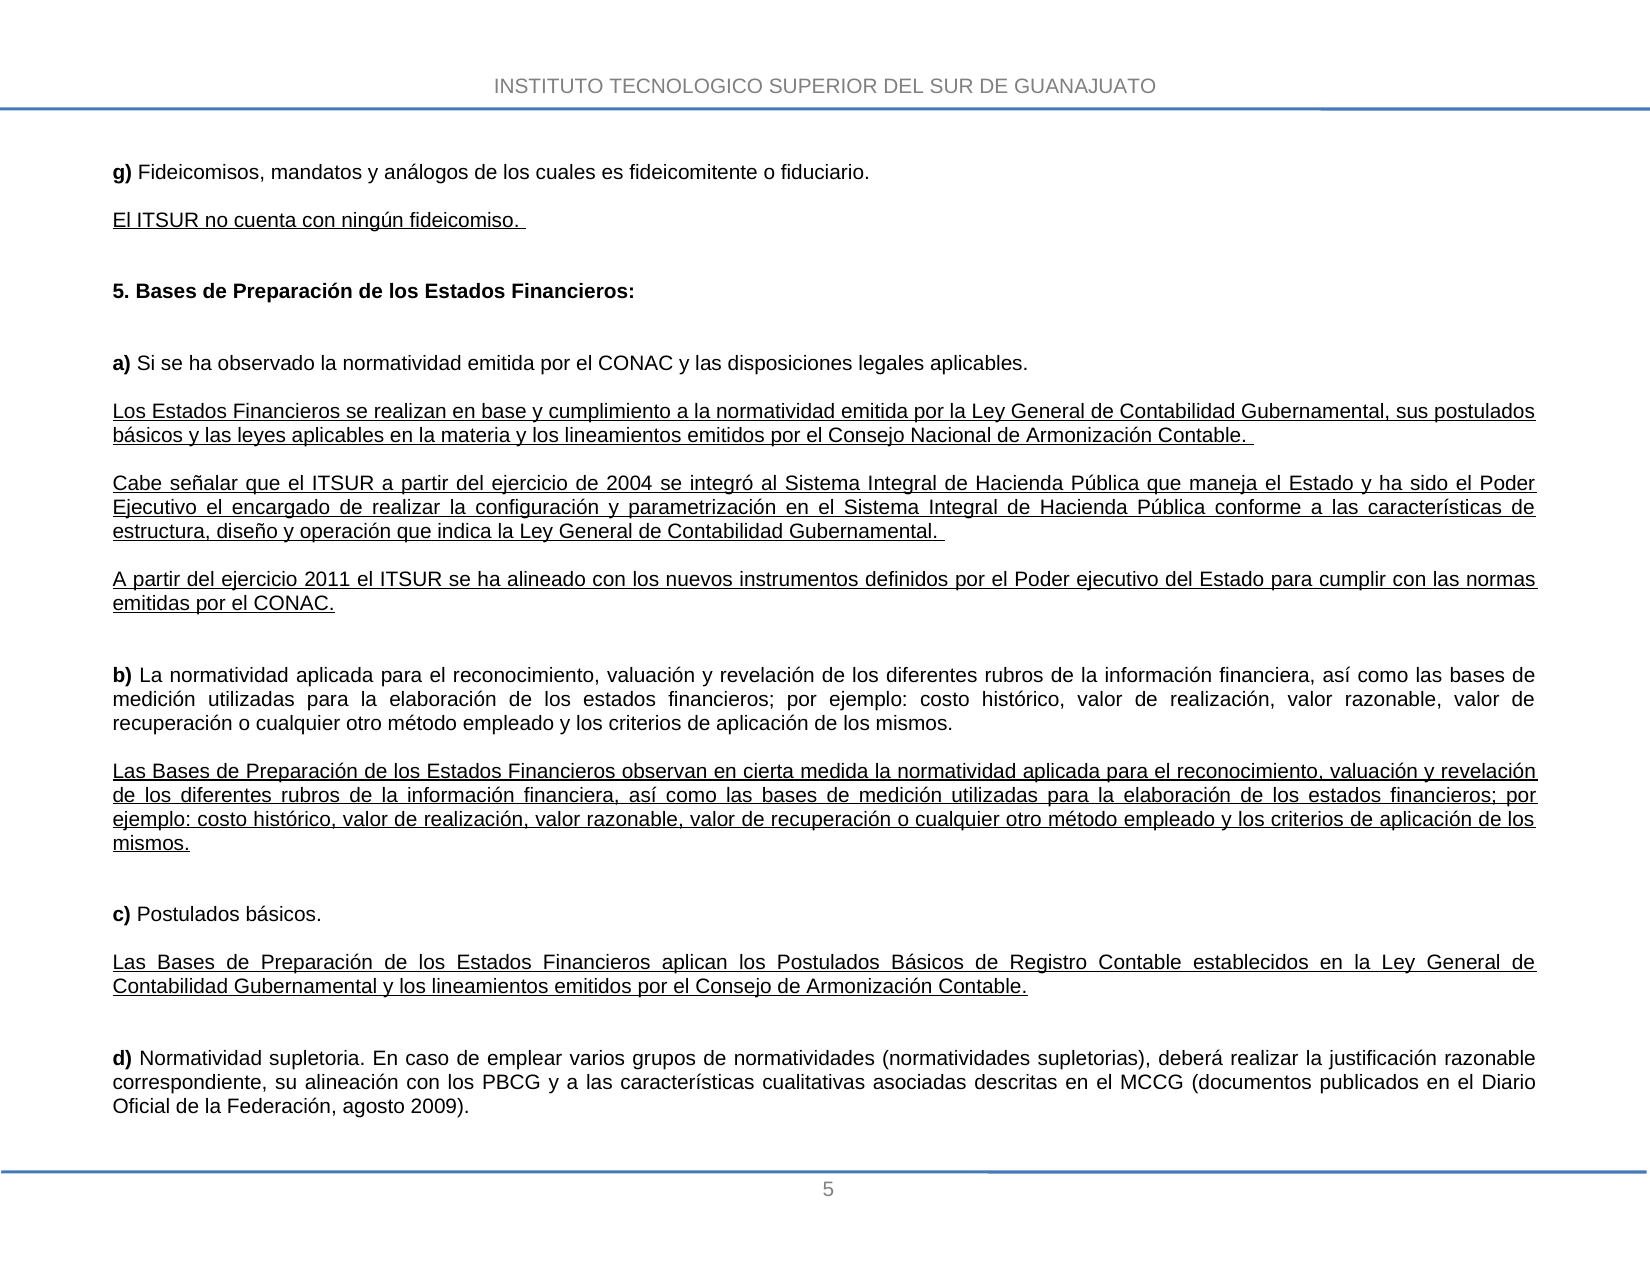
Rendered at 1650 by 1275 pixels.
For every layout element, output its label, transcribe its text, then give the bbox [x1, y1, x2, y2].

text g) Fideicomisos, mandatos y análogos de los cuales es fideicomitente o fiduciario. [112, 159, 1538, 183]
text El ITSUR no cuenta con ningún fideicomiso. [112, 207, 1538, 231]
text Las Bases de Preparación de los Estados Financieros aplican los Postulados Básicos de Registro Contable establecidos en la Ley General de Contabilidad Gubernamental y los lineamientos emitidos por el Consejo de Armonización Contable. [112, 950, 1538, 998]
text Cabe señalar que el ITSUR a partir del ejercicio de 2004 se integró al Sistema Integral de Hacienda Pública que maneja el Estado y ha sido el Poder Ejecutivo el encargado de realizar la configuración y parametrización en el Sistema Integral de Hacienda Pública conforme a las características de estructura, diseño y operación que indica la Ley General de Contabilidad Gubernamental. [112, 471, 1538, 543]
text Las Bases de Preparación de los Estados Financieros observan en cierta medida la normatividad aplicada para el reconocimiento, valuación y revelación de los diferentes rubros de la información financiera, así como las bases de medición utilizadas para la elaboración de los estados financieros; por ejemplo: costo histórico, valor de realización, valor razonable, valor de recuperación o cualquier otro método empleado y los criterios de aplicación de los mismos. [112, 804, 1538, 854]
text 5. Bases de Preparación de los Estados Financieros: [112, 279, 1538, 303]
text d) Normatividad supletoria. En caso de emplear varios grupos de normatividades (normatividades supletorias), deberá realizar la justificación razonable correspondiente, su alineación con los PBCG y a las características cualitativas asociadas descritas en el MCCG (documentos publicados en el Diario Oficial de la Federación, agosto 2009). [112, 1046, 1538, 1118]
text a) Si se ha observado la normatividad emitida por el CONAC y las disposiciones legales aplicables. [112, 351, 1538, 375]
text Los Estados Financieros se realizan en base y cumplimiento a la normatividad emitida por la Ley General de Contabilidad Gubernamental, sus postulados básicos y las leyes aplicables en la materia y los lineamientos emitidos por el Consejo Nacional de Armonización Contable. [112, 399, 1538, 447]
text b) La normatividad aplicada para el reconocimiento, valuación y revelación de los diferentes rubros de la información financiera, así como las bases de medición utilizadas para la elaboración de los estados financieros; por ejemplo: costo histórico, valor de realización, valor razonable, valor de recuperación o cualquier otro método empleado y los criterios de aplicación de los mismos. [112, 663, 1538, 734]
text c) Postulados básicos. [112, 902, 1538, 926]
text Las Bases de Preparación de los Estados Financieros observan en cierta medida la normatividad aplicada para el reconocimiento, valuación y revelación de los diferentes rubros de la información financiera, así como las bases de medición utilizadas para la elaboración de los estados financieros; por ejemplo: costo histórico, valor de realización, valor razonable, valor de recuperación o cualquier otro método empleado y los criterios de aplicación de los mismos. [112, 758, 1538, 779]
text A partir del ejercicio 2011 el ITSUR se ha alineado con los nuevos instrumentos definidos por el Poder ejecutivo del Estado para cumplir con las normas emitidas por el CONAC. [112, 567, 1538, 588]
text A partir del ejercicio 2011 el ITSUR se ha alineado con los nuevos instrumentos definidos por el Poder ejecutivo del Estado para cumplir con las normas emitidas por el CONAC. [112, 589, 1538, 615]
text Las Bases de Preparación de los Estados Financieros observan en cierta medida la normatividad aplicada para el reconocimiento, valuación y revelación de los diferentes rubros de la información financiera, así como las bases de medición utilizadas para la elaboración de los estados financieros; por ejemplo: costo histórico, valor de realización, valor razonable, valor de recuperación o cualquier otro método empleado y los criterios de aplicación de los mismos. [112, 780, 1538, 803]
